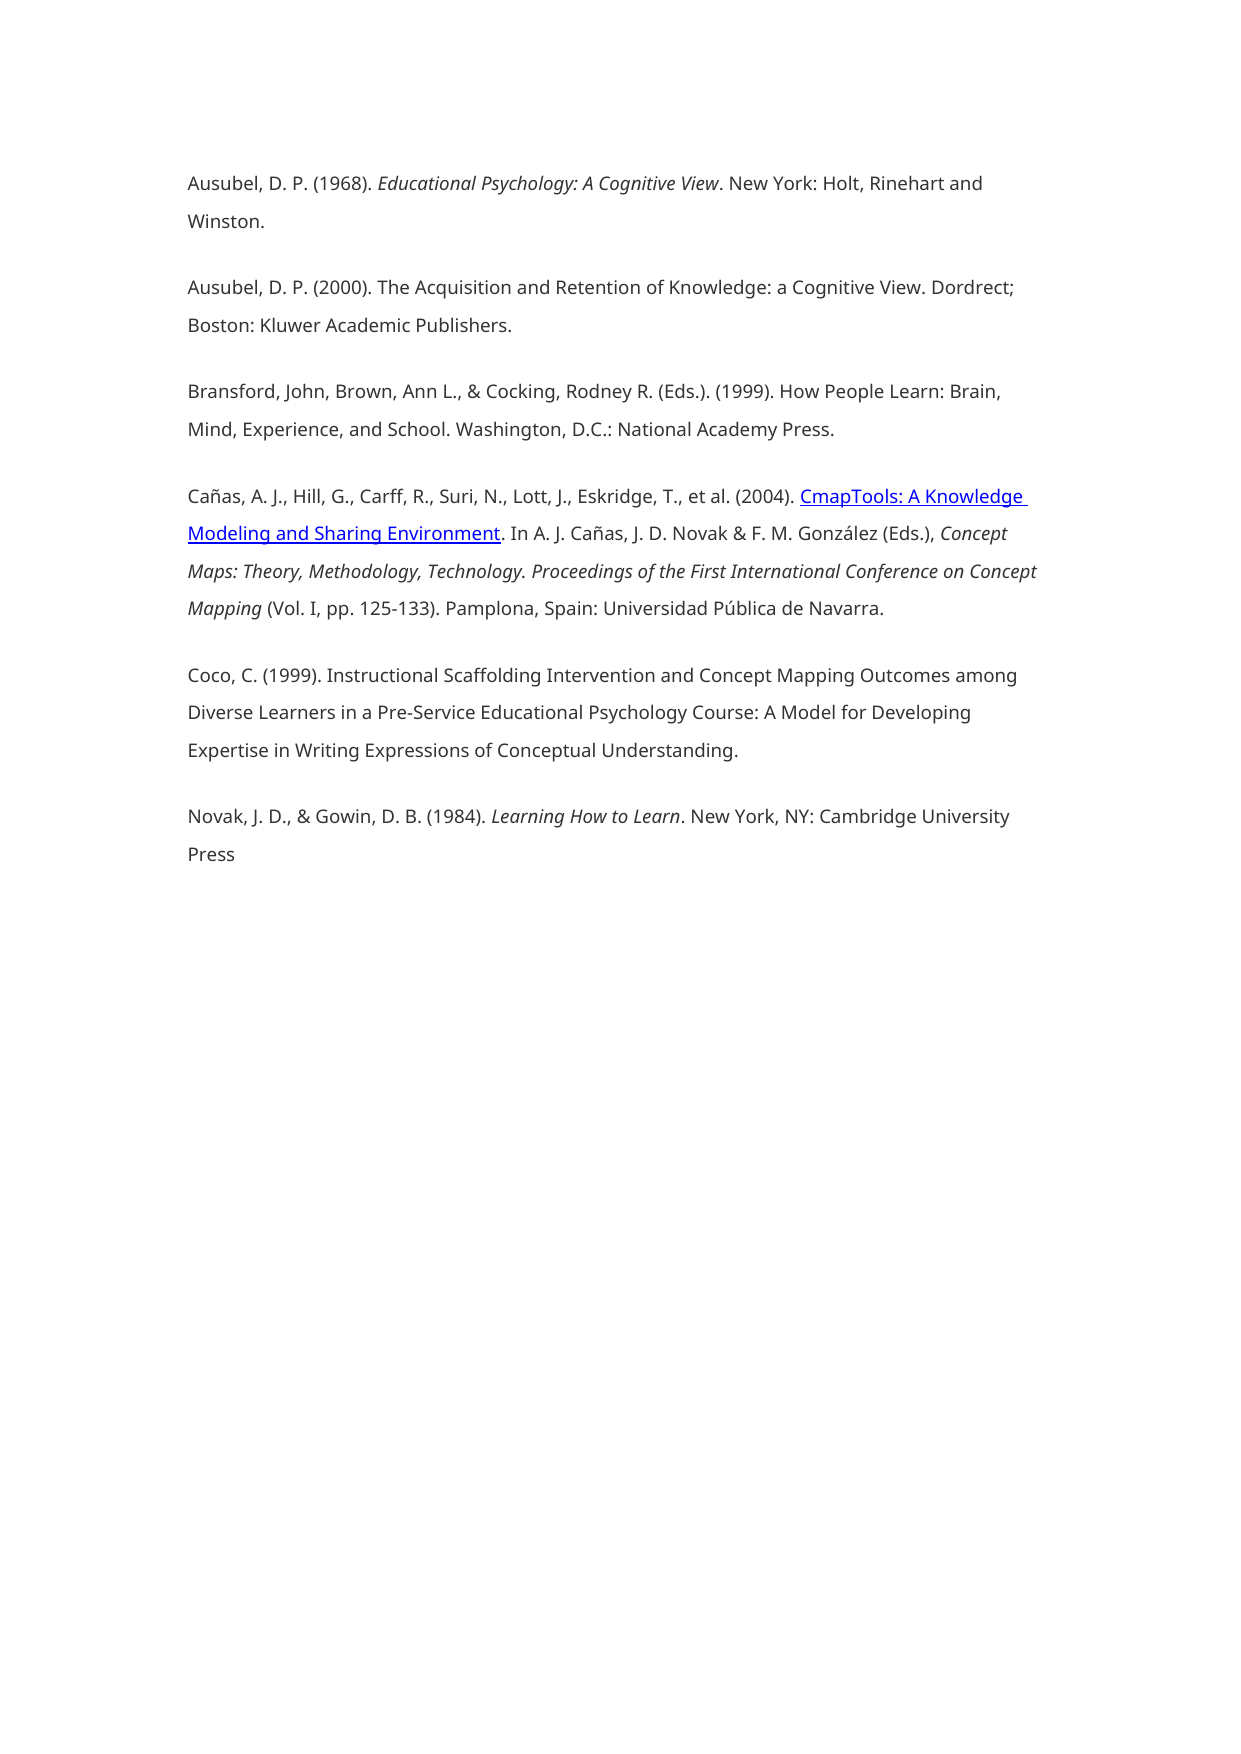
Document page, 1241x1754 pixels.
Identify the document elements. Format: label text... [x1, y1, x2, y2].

text Novak, J. D., & Gowin, D. B. (1984). Learning How to Learn. New York, NY: Cambridge University Press [187, 798, 1053, 873]
text Bransford, John, Brown, Ann L., & Cocking, Rodney R. (Eds.). (1999). How People Learn: Brain, Mind, Experience, and School. Washington, D.C.: National Academy Press. [187, 373, 1053, 448]
text Ausubel, D. P. (1968). Educational Psychology: A Cognitive View. New York: Holt, Rinehart and Winston. [187, 164, 1053, 239]
text Ausubel, D. P. (2000). The Acquisition and Retention of Knowledge: a Cognitive View. Dordrect; Boston: Kluwer Academic Publishers. [187, 269, 1053, 344]
text Cañas, A. J., Hill, G., Carff, R., Suri, N., Lott, J., Eskridge, T., et al. (2004). CmapTools: A Knowledge Modeling and Sharing Environment. In A. J. Cañas, J. D. Novak & F. M. González (Eds.), Concept Maps: Theory, Methodology, Technology. Proceedings of the First International Conference on Concept Mapping (Vol. I, pp. 125-133). Pamplona, Spain: Universidad Pública de Navarra. [187, 477, 1053, 627]
text Coco, C. (1999). Instructional Scaffolding Intervention and Concept Mapping Outcomes among Diverse Learners in a Pre-Service Educational Psychology Course: A Model for Developing Expertise in Writing Expressions of Conceptual Understanding. [187, 656, 1053, 769]
